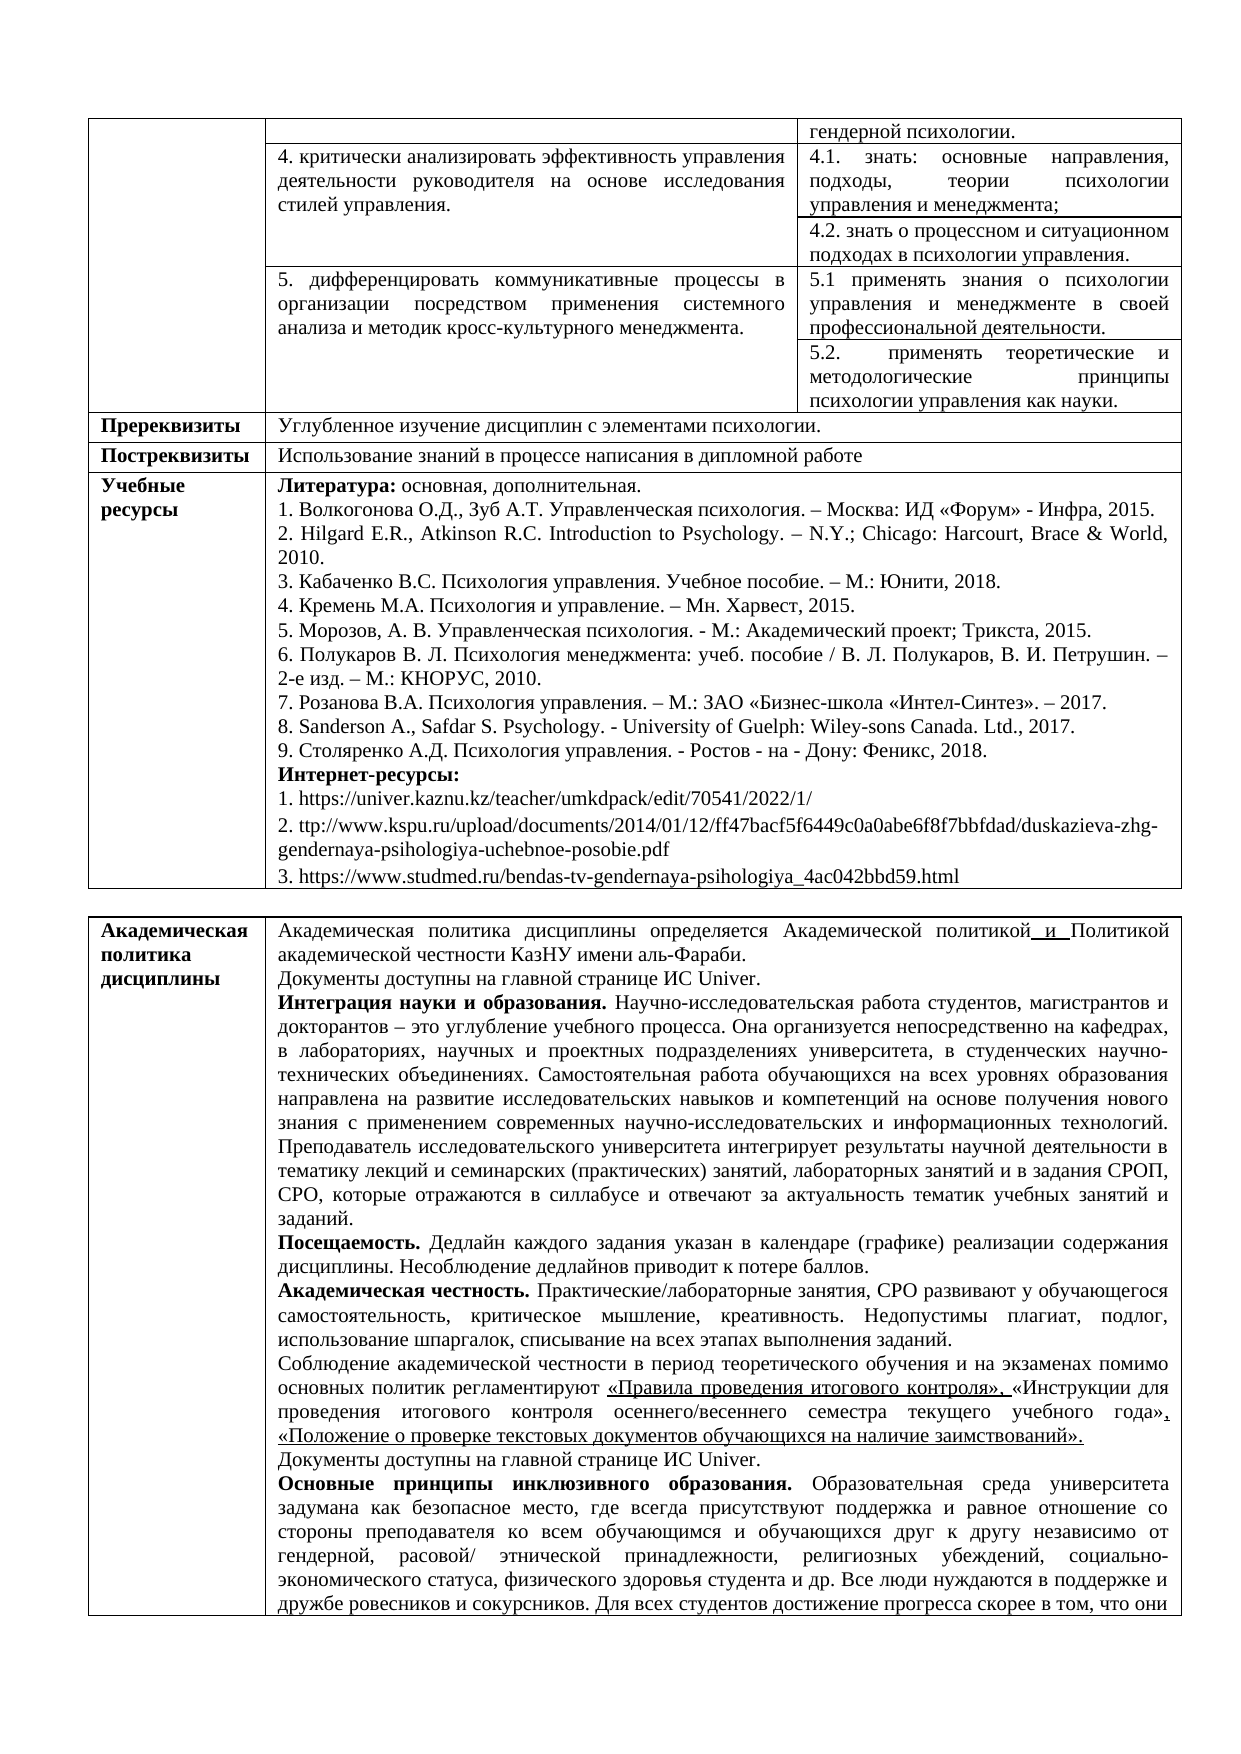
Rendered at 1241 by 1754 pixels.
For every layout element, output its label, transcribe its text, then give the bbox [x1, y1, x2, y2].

table_cell Литература: основная, дополнительная. 1. Волкогонова О.Д., Зуб А.Т. Управленческая психология. – Москва: ИД «Форум» - Инфра, 2015. 2. Hilgard E.R., Atkinson R.C. Introduction to Psychology. – N.Y.; Chicago: Harcourt, Brace & World, 2010. 3. Кабаченко В.С. Психология управления. Учебное пособие. – М.: Юнити, 2018. 4. Кремень М.А. Психология и управление. – Мн. Харвест, 2015. 5. Морозов, А. В. Управленческая психология. - М.: Академический проект; Трикста, 2015. 6. Полукаров В. Л. Психология менеджмента: учеб. пособие / В. Л. Полукаров, В. И. Петрушин. – 2-е изд. – М.: КНОРУС, 2010. 7. Розанова В.А. Психология управления. – М.: ЗАО «Бизнес-школа «Интел-Синтез». – 2017. 8. Sanderson A., Safdar S. Рsychology. - University of Guelph: Wiley-sons Canada. Ltd., 2017. 9. Столяренко А.Д. Психология управления. - Ростов - на - Дону: Феникс, 2018. Интернет-ресурсы: 1. https://univer.kaznu.kz/teacher/umkdpack/edit/70541/2022/1/ 2. ttp://www.kspu.ru/upload/documents/2014/01/12/ff47bacf5f6449c0a0abe6f8f7bbfdad/duskazieva-zhg-gendernaya-psihologiya-uchebnoe-posobie.pdf 3. https://www.studmed.ru/bendas-tv-gendernaya-psihologiya_4ac042bbd59.html [266, 473, 1181, 888]
table_cell 4.1. знать: основные направления, подходы, теории психологии управления и менеджмента; [798, 144, 1181, 216]
table_cell 5. дифференцировать коммуникативные процессы в организации посредством применения системного анализа и методик кросс-культурного менеджмента. [266, 267, 797, 412]
table_cell 5.1 применять знания о психологии управления и менеджменте в своей профессиональной деятельности. [798, 267, 1181, 339]
table_cell Углубленное изучение дисциплин с элементами психологии. [266, 413, 1181, 442]
table_cell Использование знаний в процессе написания в дипломной работе [266, 443, 1181, 472]
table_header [266, 918, 1181, 1615]
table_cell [798, 119, 1181, 143]
table_cell Постреквизиты [89, 443, 265, 472]
table_cell 4.2. знать о процессном и ситуационном подходах в психологии управления. [798, 218, 1181, 266]
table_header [89, 918, 265, 1615]
table_cell 5.2. применять теоретические и методологические принципы психологии управления как науки. [798, 340, 1181, 412]
table_cell Учебные ресурсы [89, 473, 265, 888]
table_cell Пререквизиты [89, 413, 265, 442]
table_cell 4. критически анализировать эффективность управления деятельности руководителя на основе исследования стилей управления. [266, 144, 797, 266]
